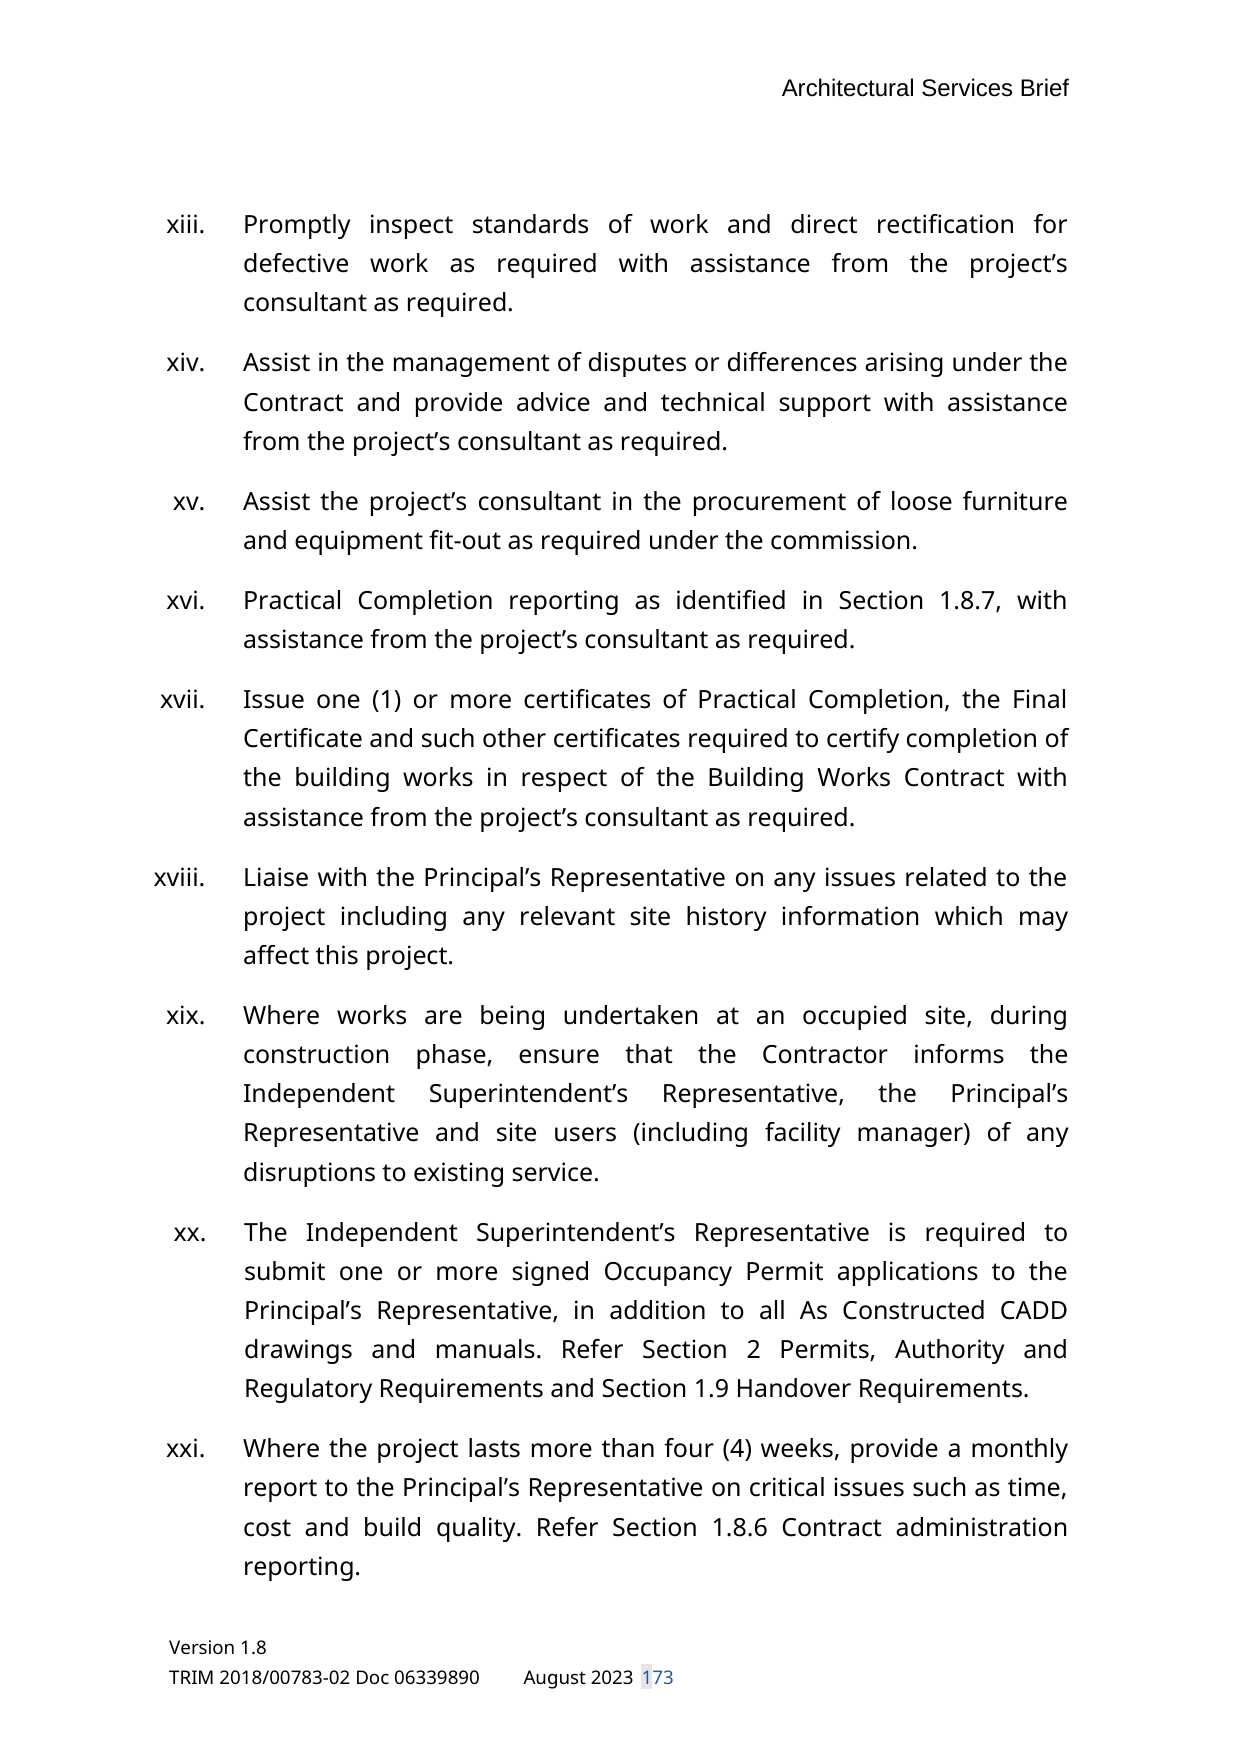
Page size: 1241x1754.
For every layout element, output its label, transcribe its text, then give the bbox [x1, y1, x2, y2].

list Where works are being undertaken at an occupied site, during construction phase, ensure that the Contractor informs the Independent Superintendent’s Representative, the Principal’s Representative and site users (including facility manager) of any disruptions to existing service. [205, 998, 1069, 1188]
list Assist the project’s consultant in the procurement of loose furniture and equipment fit-out as required under the commission. [205, 483, 1069, 557]
list Issue one (1) or more certificates of Practical Completion, the Final Certificate and such other certificates required to certify completion of the building works in respect of the Building Works Contract with assistance from the project’s consultant as required. [205, 682, 1069, 833]
list The Independent Superintendent’s Representative is required to submit one or more signed Occupancy Permit applications to the Principal’s Representative, in addition to all As Constructed CADD drawings and manuals. Refer Section 2 Permits, Authority and Regulatory Requirements and Section 1.9 Handover Requirements. [206, 1214, 1069, 1405]
list Assist in the management of disputes or differences arising under the Contract and provide advice and technical support with assistance from the project’s consultant as required. [205, 345, 1069, 457]
list Where the project lasts more than four (4) weeks, provide a monthly report to the Principal’s Representative on critical issues such as time, cost and build quality. Refer Section 1.8.6 Contract administration reporting. [205, 1431, 1069, 1582]
list Promptly inspect standards of work and direct rectification for defective work as required with assistance from the project’s consultant as required. [205, 207, 1069, 319]
list Liaise with the Principal’s Representative on any issues related to the project including any relevant site history information which may affect this project. [205, 859, 1069, 972]
list Practical Completion reporting as identified in Section 1.8.7, with assistance from the project’s consultant as required. [205, 583, 1069, 656]
